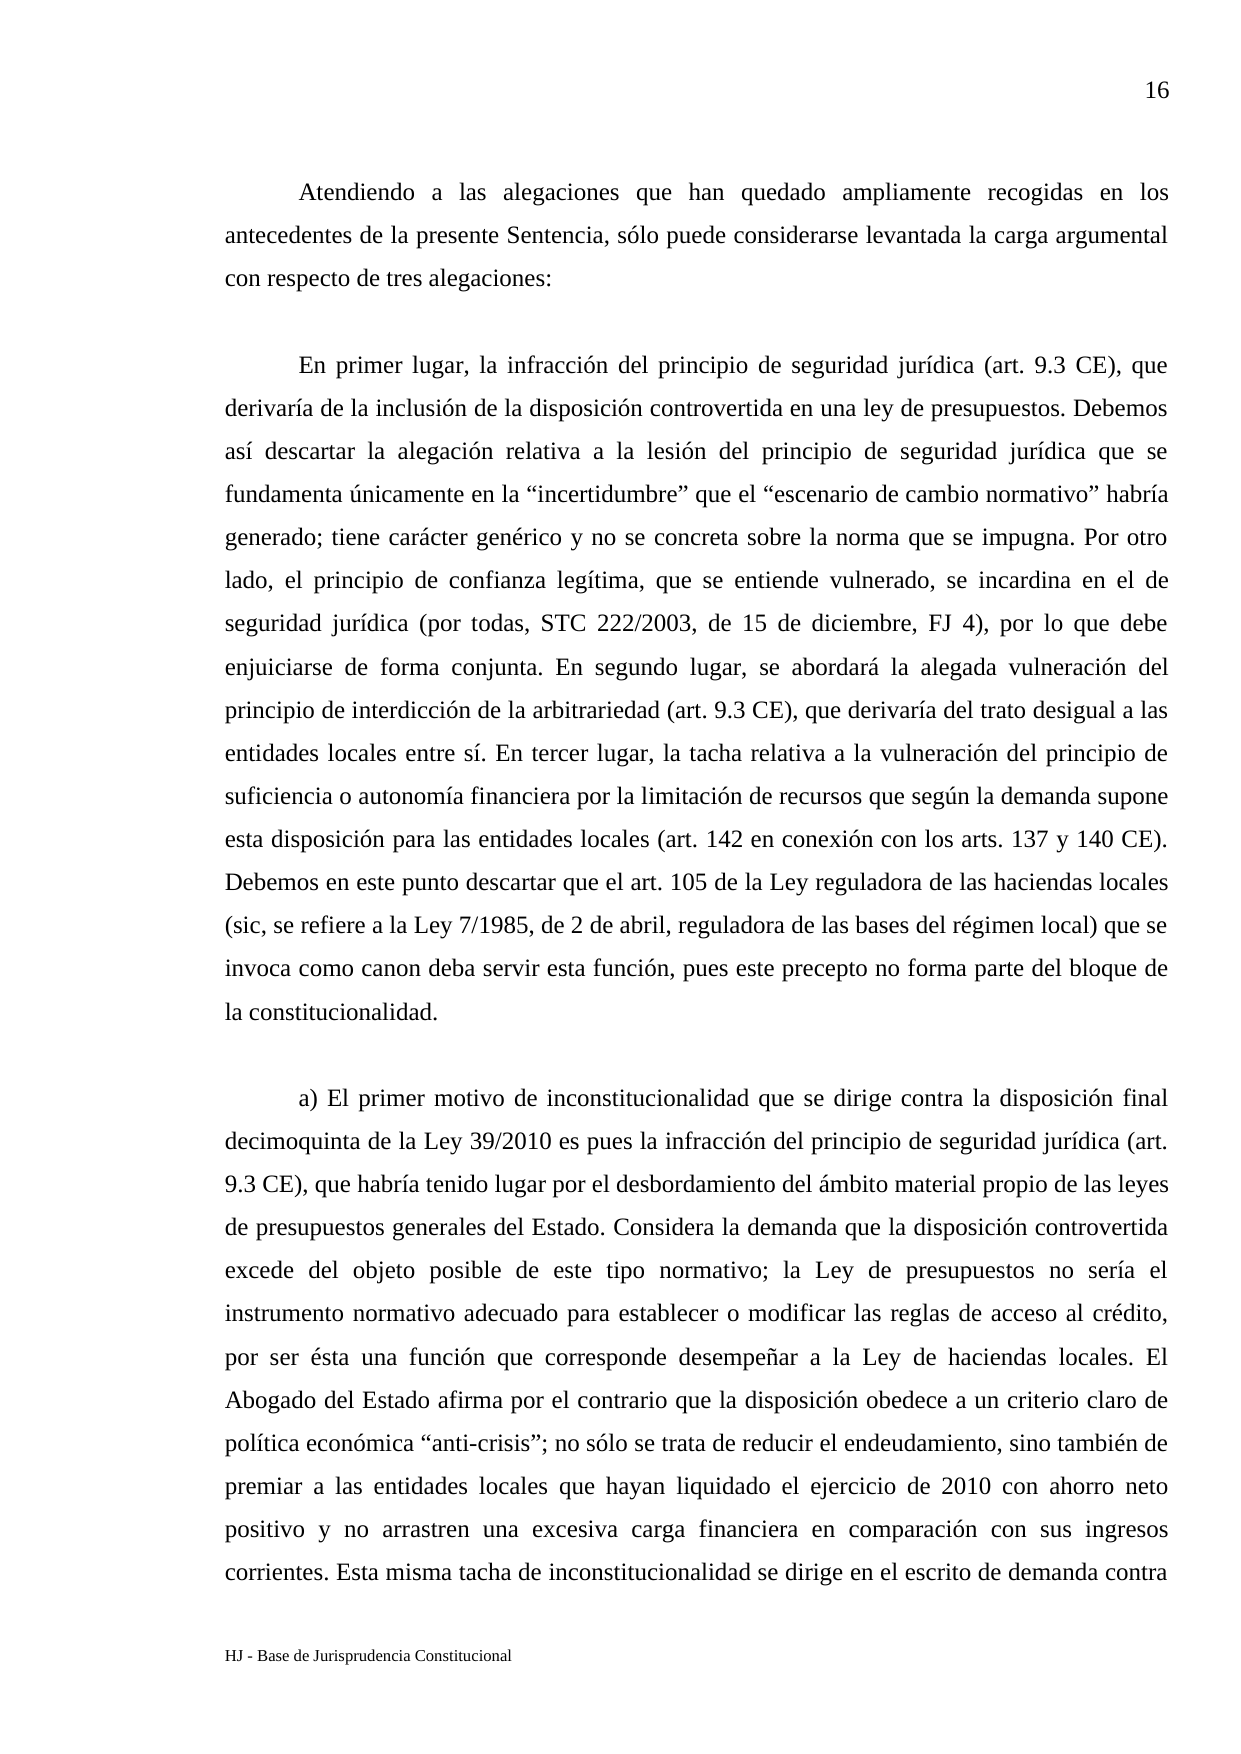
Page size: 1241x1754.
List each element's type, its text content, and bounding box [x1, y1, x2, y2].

text En primer lugar, la infracción del principio de seguridad jurídica (art. 9.3 CE), que derivaría de la inclusión de la disposición controvertida en una ley de presupuestos. Debemos así descartar la alegación relativa a la lesión del principio de seguridad jurídica que se fundamenta únicamente en la “incertidumbre” que el “escenario de cambio normativo” habría generado; tiene carácter genérico y no se concreta sobre la norma que se impugna. Por otro lado, el principio de confianza legítima, que se entiende vulnerado, se incardina en el de seguridad jurídica (por todas, STC 222/2003, de 15 de diciembre, FJ 4), por lo que debe enjuiciarse de forma conjunta. En segundo lugar, se abordará la alegada vulneración del principio de interdicción de la arbitrariedad (art. 9.3 CE), que derivaría del trato desigual a las entidades locales entre sí. En tercer lugar, la tacha relativa a la vulneración del principio de suficiencia o autonomía financiera por la limitación de recursos que según la demanda supone esta disposición para las entidades locales (art. 142 en conexión con los arts. 137 y 140 CE). Debemos en este punto descartar que el art. 105 de la Ley reguladora de las haciendas locales (sic, se refiere a la Ley 7/1985, de 2 de abril, reguladora de las bases del régimen local) que se invoca como canon deba servir esta función, pues este precepto no forma parte del bloque de la constitucionalidad. [224, 350, 1169, 1025]
text Atendiendo a las alegaciones que han quedado ampliamente recogidas en los antecedentes de la presente Sentencia, sólo puede considerarse levantada la carga argumental con respecto de tres alegaciones: [224, 177, 1169, 292]
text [224, 1083, 1169, 1586]
